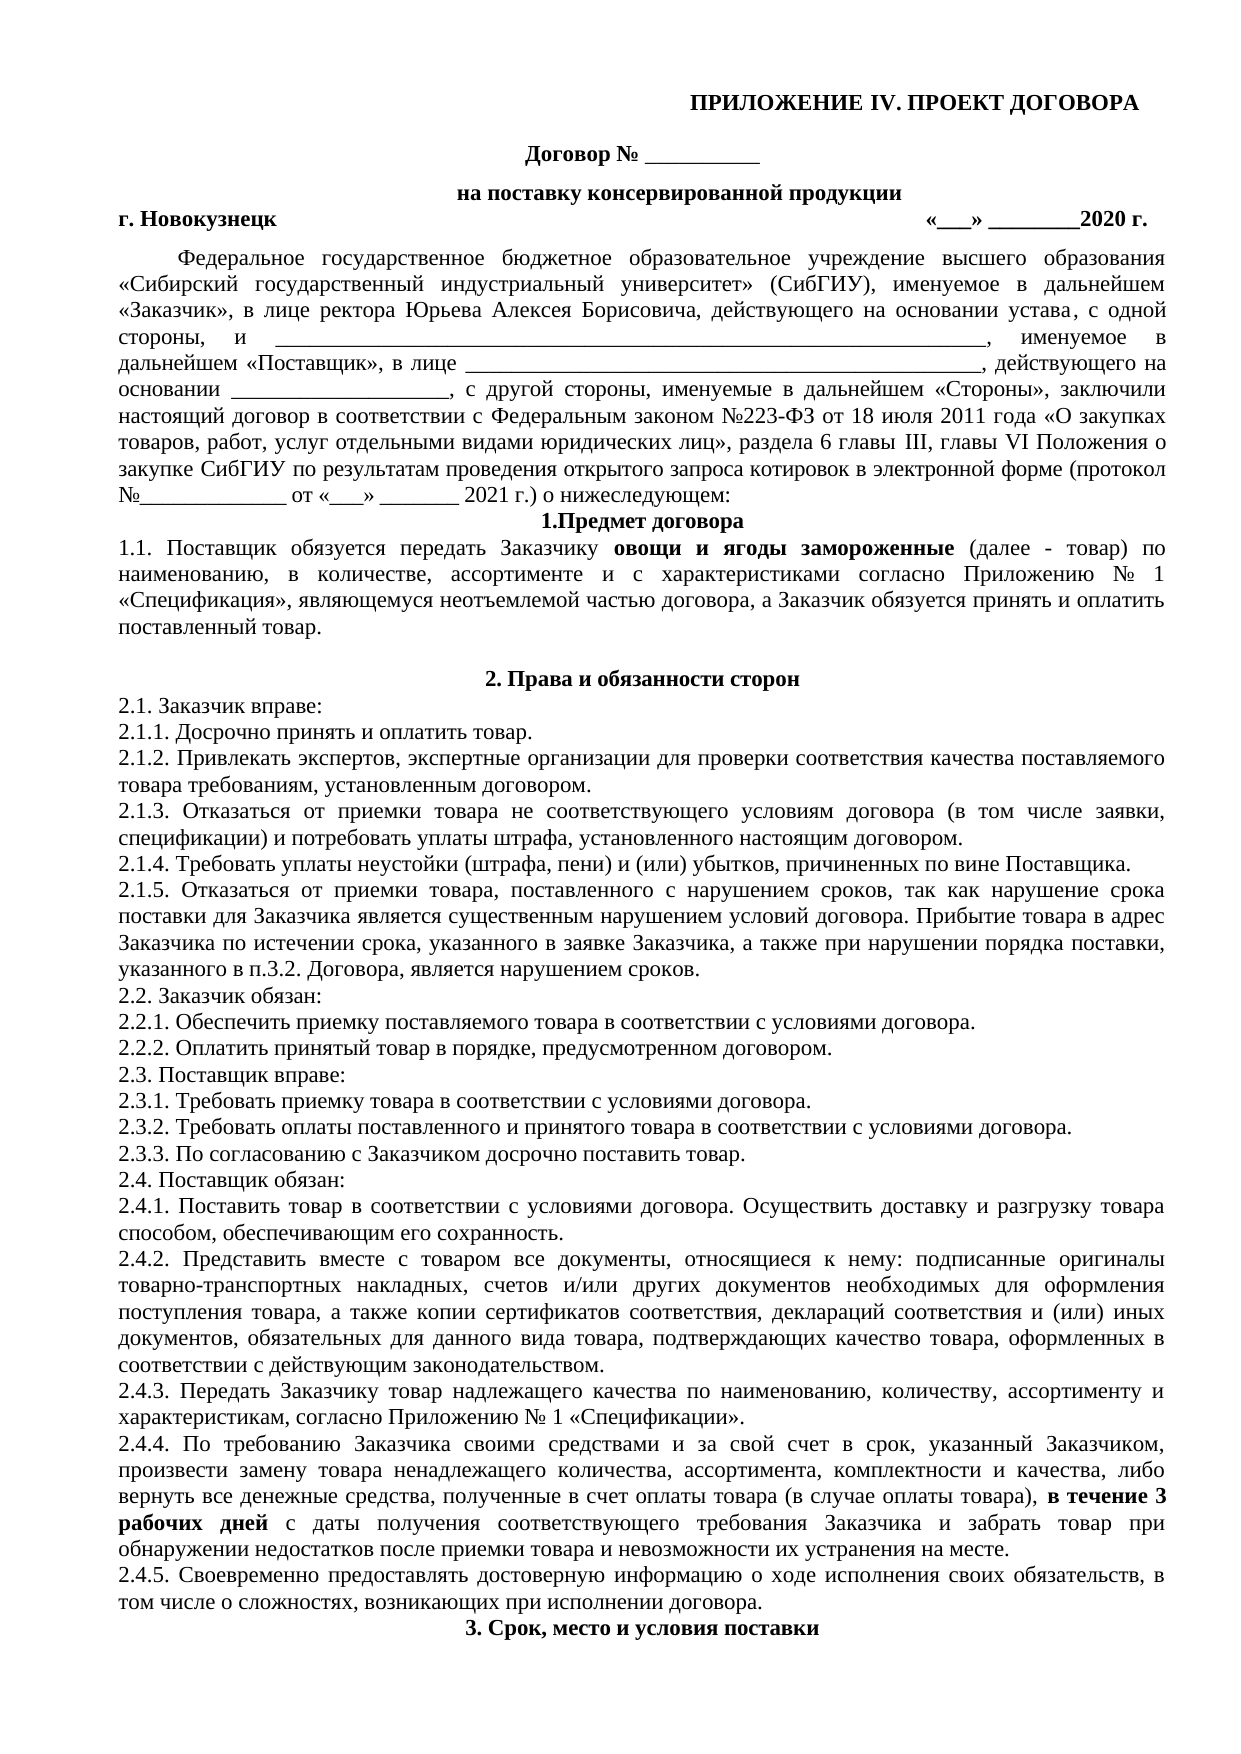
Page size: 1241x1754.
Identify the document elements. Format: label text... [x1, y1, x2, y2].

text 2.2.2. Оплатить принятый товар в порядке, предусмотренном договором. [118, 1034, 1167, 1061]
text 1.Предмет договора [118, 507, 1167, 534]
text ПРИЛОЖЕНИЕ IV. ПРОЕКТ ДОГОВОРА [118, 89, 1167, 115]
text на поставку консервированной продукции [118, 178, 1167, 205]
text 2.1. Заказчик вправе: [118, 692, 1167, 718]
text 3. Срок, место и условия поставки [118, 1614, 1167, 1641]
text 2.4.5. Своевременно предоставлять достоверную информацию о ходе исполнения своих обязательств, в том числе о сложностях, возникающих при исполнении договора. [118, 1561, 1167, 1614]
text 2.3.2. Требовать оплаты поставленного и принятого товара в соответствии с условиями договора. [118, 1113, 1167, 1140]
text 2.4.3. Передать Заказчику товар надлежащего качества по наименованию, количеству, ассортименту и характеристикам, согласно Приложению № 1 «Спецификации». [118, 1377, 1167, 1430]
text 2.1.2. Привлекать экспертов, экспертные организации для проверки соответствия качества поставляемого товара требованиям, установленным договором. [118, 744, 1167, 797]
text 2.3.1. Требовать приемку товара в соответствии с условиями договора. [118, 1087, 1167, 1113]
text Договор № __________ [118, 140, 1167, 166]
text 2.1.3. Отказаться от приемки товара не соответствующего условиям договора (в том числе заявки, спецификации) и потребовать уплаты штрафа, установленного настоящим договором. [118, 797, 1167, 850]
text 1.1. Поставщик обязуется передать Заказчику овощи и ягоды замороженные (далее - товар) по наименованию, в количестве, ассортименте и с характеристиками согласно Приложению № 1 «Спецификация», являющемуся неотъемлемой частью договора, а Заказчик обязуется принять и оплатить поставленный товар. [118, 534, 1167, 639]
text 2.3.3. По согласованию с Заказчиком досрочно поставить товар. [118, 1140, 1167, 1166]
text 2.4.2. Представить вместе с товаром все документы, относящиеся к нему: подписанные оригиналы товарно-транспортных накладных, счетов и/или других документов необходимых для оформления поступления товара, а также копии сертификатов соответствия, деклараций соответствия и (или) иных документов, обязательных для данного вида товара, подтверждающих качество товара, оформленных в соответствии с действующим законодательством. [118, 1245, 1167, 1377]
text 2.1.1. Досрочно принять и оплатить товар. [118, 718, 1167, 744]
text Федеральное государственное бюджетное образовательное учреждение высшего образования «Сибирский государственный индустриальный университет» (СибГИУ), именуемое в дальнейшем «Заказчик», в лице ректора Юрьева Алексея Борисовича, действующего на основании устава, с одной стороны, и ______________________________________________________________, именуемое в дальнейшем «Поставщик», в лице _____________________________________________, действующего на основании ___________________, с другой стороны, именуемые в дальнейшем «Стороны», заключили настоящий договор в соответствии с Федеральным законом №223-ФЗ от 18 июля 2011 года «О закупках товаров, работ, услуг отдельными видами юридических лиц», раздела 6 главы III, главы VI Положения о закупке СибГИУ по результатам проведения открытого запроса котировок в электронной форме (протокол №_____________ от «___» _______ 2021 г.) о нижеследующем: [118, 244, 1167, 507]
text г. Новокузнецк «___» ________2020 г. [118, 205, 1167, 231]
text 2.1.4. Требовать уплаты неустойки (штрафа, пени) и (или) убытков, причиненных по вине Поставщика. [118, 850, 1167, 876]
text 2.1.5. Отказаться от приемки товара, поставленного с нарушением сроков, так как нарушение срока поставки для Заказчика является существенным нарушением условий договора. Прибытие товара в адрес Заказчика по истечении срока, указанного в заявке Заказчика, а также при нарушении порядка поставки, указанного в п.3.2. Договора, является нарушением сроков. [118, 876, 1167, 982]
text 2.3. Поставщик вправе: [118, 1061, 1167, 1087]
text 2.4.1. Поставить товар в соответствии с условиями договора. Осуществить доставку и разгрузку товара способом, обеспечивающим его сохранность. [118, 1192, 1167, 1245]
text 2.2. Заказчик обязан: [118, 982, 1167, 1008]
text 2.2.1. Обеспечить приемку поставляемого товара в соответствии с условиями договора. [118, 1008, 1167, 1034]
text 2.4. Поставщик обязан: [118, 1166, 1167, 1192]
text 2.4.4. По требованию Заказчика своими средствами и за свой счет в срок, указанный Заказчиком, произвести замену товара ненадлежащего количества, ассортимента, комплектности и качества, либо вернуть все денежные средства, полученные в счет оплаты товара (в случае оплаты товара), в течение 3 рабочих дней с даты получения соответствующего требования Заказчика и забрать товар при обнаружении недостатков после приемки товара и невозможности их устранения на месте. [118, 1430, 1167, 1561]
text 2. Права и обязанности сторон [118, 665, 1167, 692]
